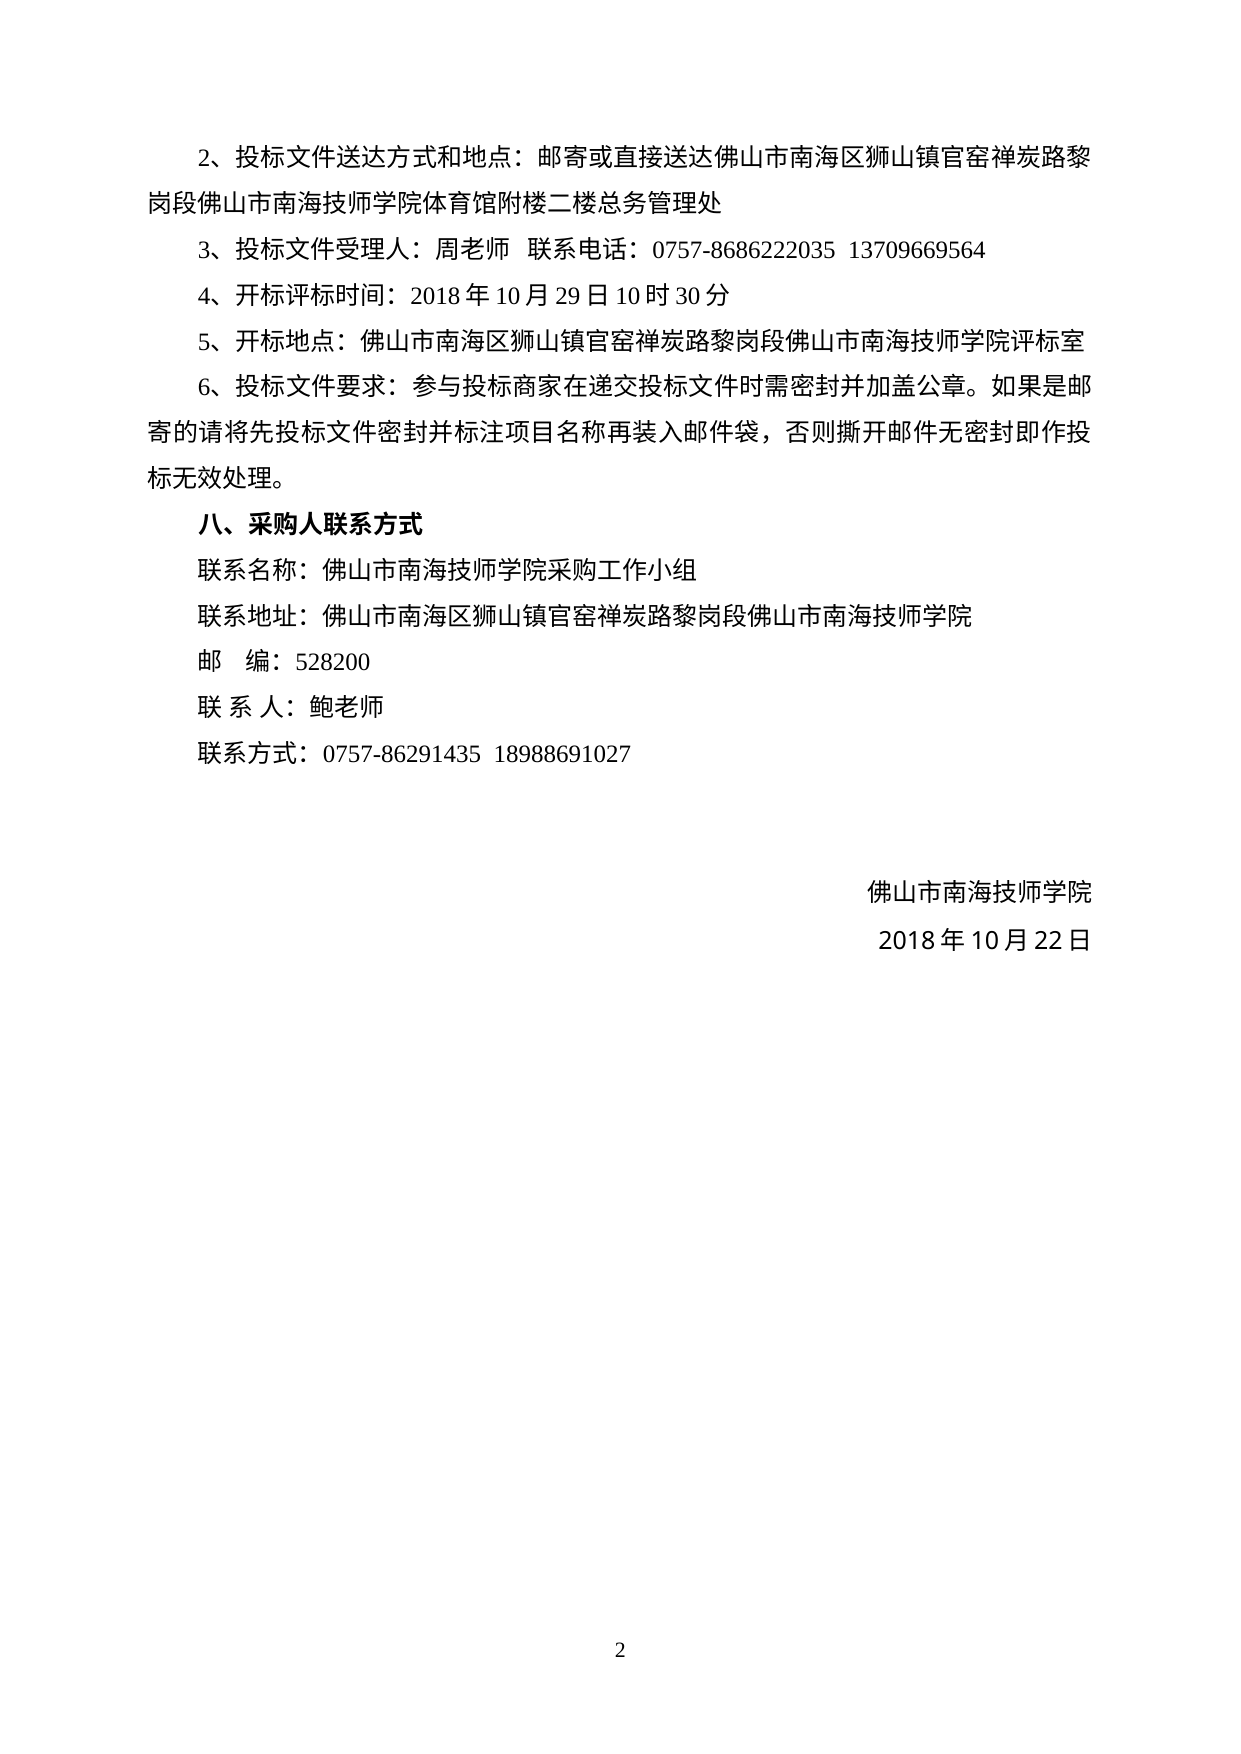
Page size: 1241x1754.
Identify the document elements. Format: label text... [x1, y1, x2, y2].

text 邮 编：528200 [148, 634, 1092, 680]
text 3、投标文件受理人：周老师 联系电话：0757-8686222035 13709669564 [148, 222, 1092, 267]
text 2、投标文件送达方式和地点：邮寄或直接送达佛山市南海区狮山镇官窑禅炭路黎岗段佛山市南海技师学院体育馆附楼二楼总务管理处 [148, 130, 1092, 222]
text 2018年10月22日 [148, 911, 1092, 959]
text 4、开标评标时间：2018年10月29日10时30分 [148, 267, 1092, 313]
text 联系名称：佛山市南海技师学院采购工作小组 [148, 542, 1092, 588]
text 佛山市南海技师学院 [148, 863, 1092, 911]
text 联系地址：佛山市南海区狮山镇官窑禅炭路黎岗段佛山市南海技师学院 [148, 588, 1092, 634]
text 联系方式：0757-86291435 18988691027 [148, 726, 1092, 772]
text 八、采购人联系方式 [148, 497, 1092, 542]
text 联 系 人：鲍老师 [148, 680, 1092, 726]
text 6、投标文件要求：参与投标商家在递交投标文件时需密封并加盖公章。如果是邮寄的请将先投标文件密封并标注项目名称再装入邮件袋，否则撕开邮件无密封即作投标无效处理。 [148, 359, 1092, 497]
text 5、开标地点：佛山市南海区狮山镇官窑禅炭路黎岗段佛山市南海技师学院评标室 [148, 313, 1092, 359]
